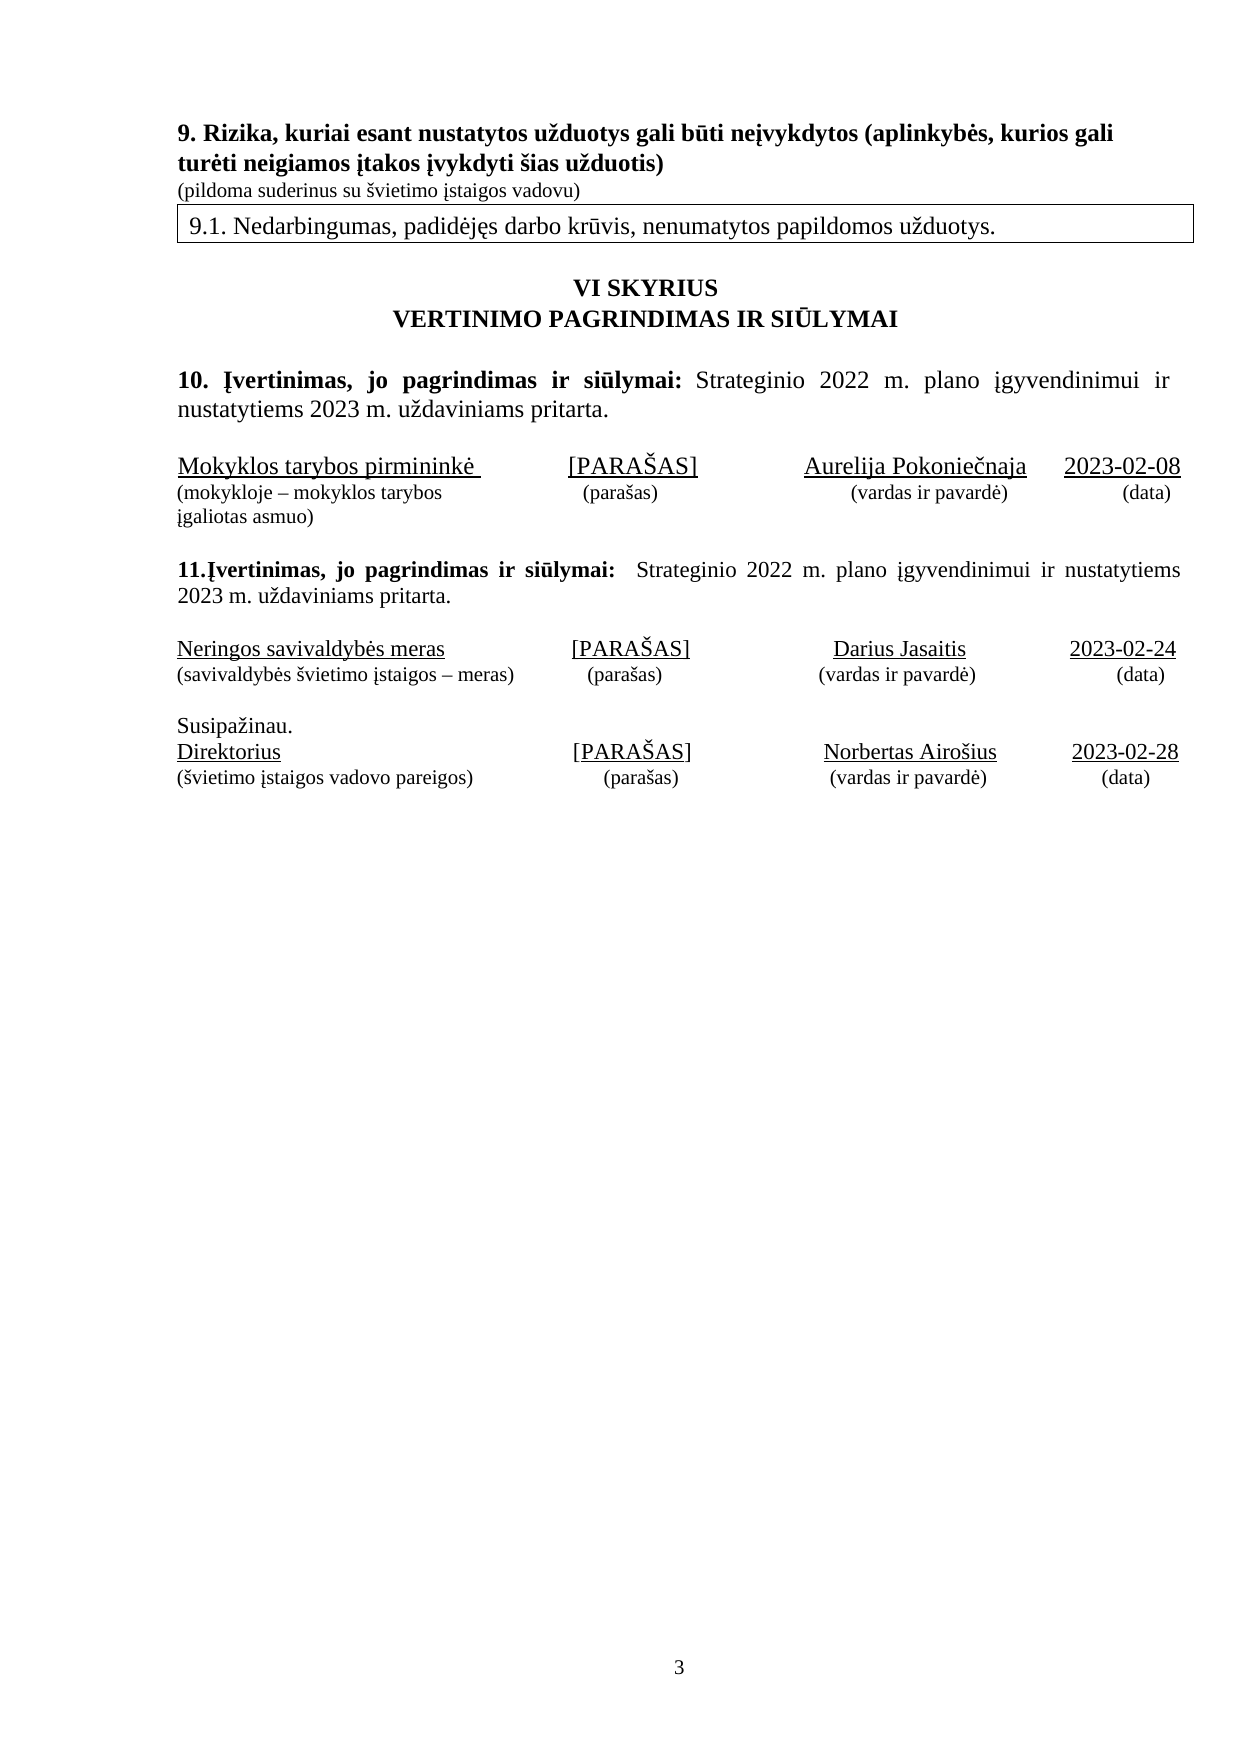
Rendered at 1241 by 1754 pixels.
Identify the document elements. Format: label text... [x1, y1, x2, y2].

text (savivaldybės švietimo įstaigos – meras) (parašas) (vardas ir pavardė) (data) [177, 661, 1181, 686]
text Mokyklos tarybos pirmininkė [PARAŠAS] Aurelija Pokoniečnaja 2023-02-08 [177, 451, 1181, 480]
text (pildoma suderinus su švietimo įstaigos vadovu) [177, 178, 1181, 202]
text Direktorius [PARAŠAS] Norbertas Airošius 2023-02-28 [177, 738, 1181, 764]
subtitle 9. Rizika, kuriai esant nustatytos užduotys gali būti neįvykdytos (aplinkybės, kurios gali turėti neigiamos įtakos įvykdyti šias užduotis) [177, 118, 1170, 176]
list Įvertinimas, jo pagrindimas ir siūlymai: Strateginio 2022 m. plano įgyvendinimui ir nustatytiems 2023 m. uždaviniams pritarta. [177, 556, 1181, 609]
table_header 9.1. Nedarbingumas, padidėjęs darbo krūvis, nenumatytos papildomos užduotys. [178, 205, 1193, 242]
text Neringos savivaldybės meras [PARAŠAS] Darius Jasaitis 2023-02-24 [177, 635, 1181, 661]
text 10. Įvertinimas, jo pagrindimas ir siūlymai: Strateginio 2022 m. plano įgyvendinimui ir nustatytiems 2023 m. uždaviniams pritarta. [177, 365, 1170, 422]
text Susipažinau. [177, 712, 1181, 738]
text (mokykloje – mokyklos tarybos (parašas) (vardas ir pavardė) (data) įgaliotas asmuo) [177, 480, 1173, 528]
subtitle VERTINIMO PAGRINDIMAS IR SIŪLYMAI [177, 304, 1114, 333]
subtitle VI SKYRIUS [177, 273, 1114, 302]
text (švietimo įstaigos vadovo pareigos) (parašas) (vardas ir pavardė) (data) [177, 764, 1173, 789]
